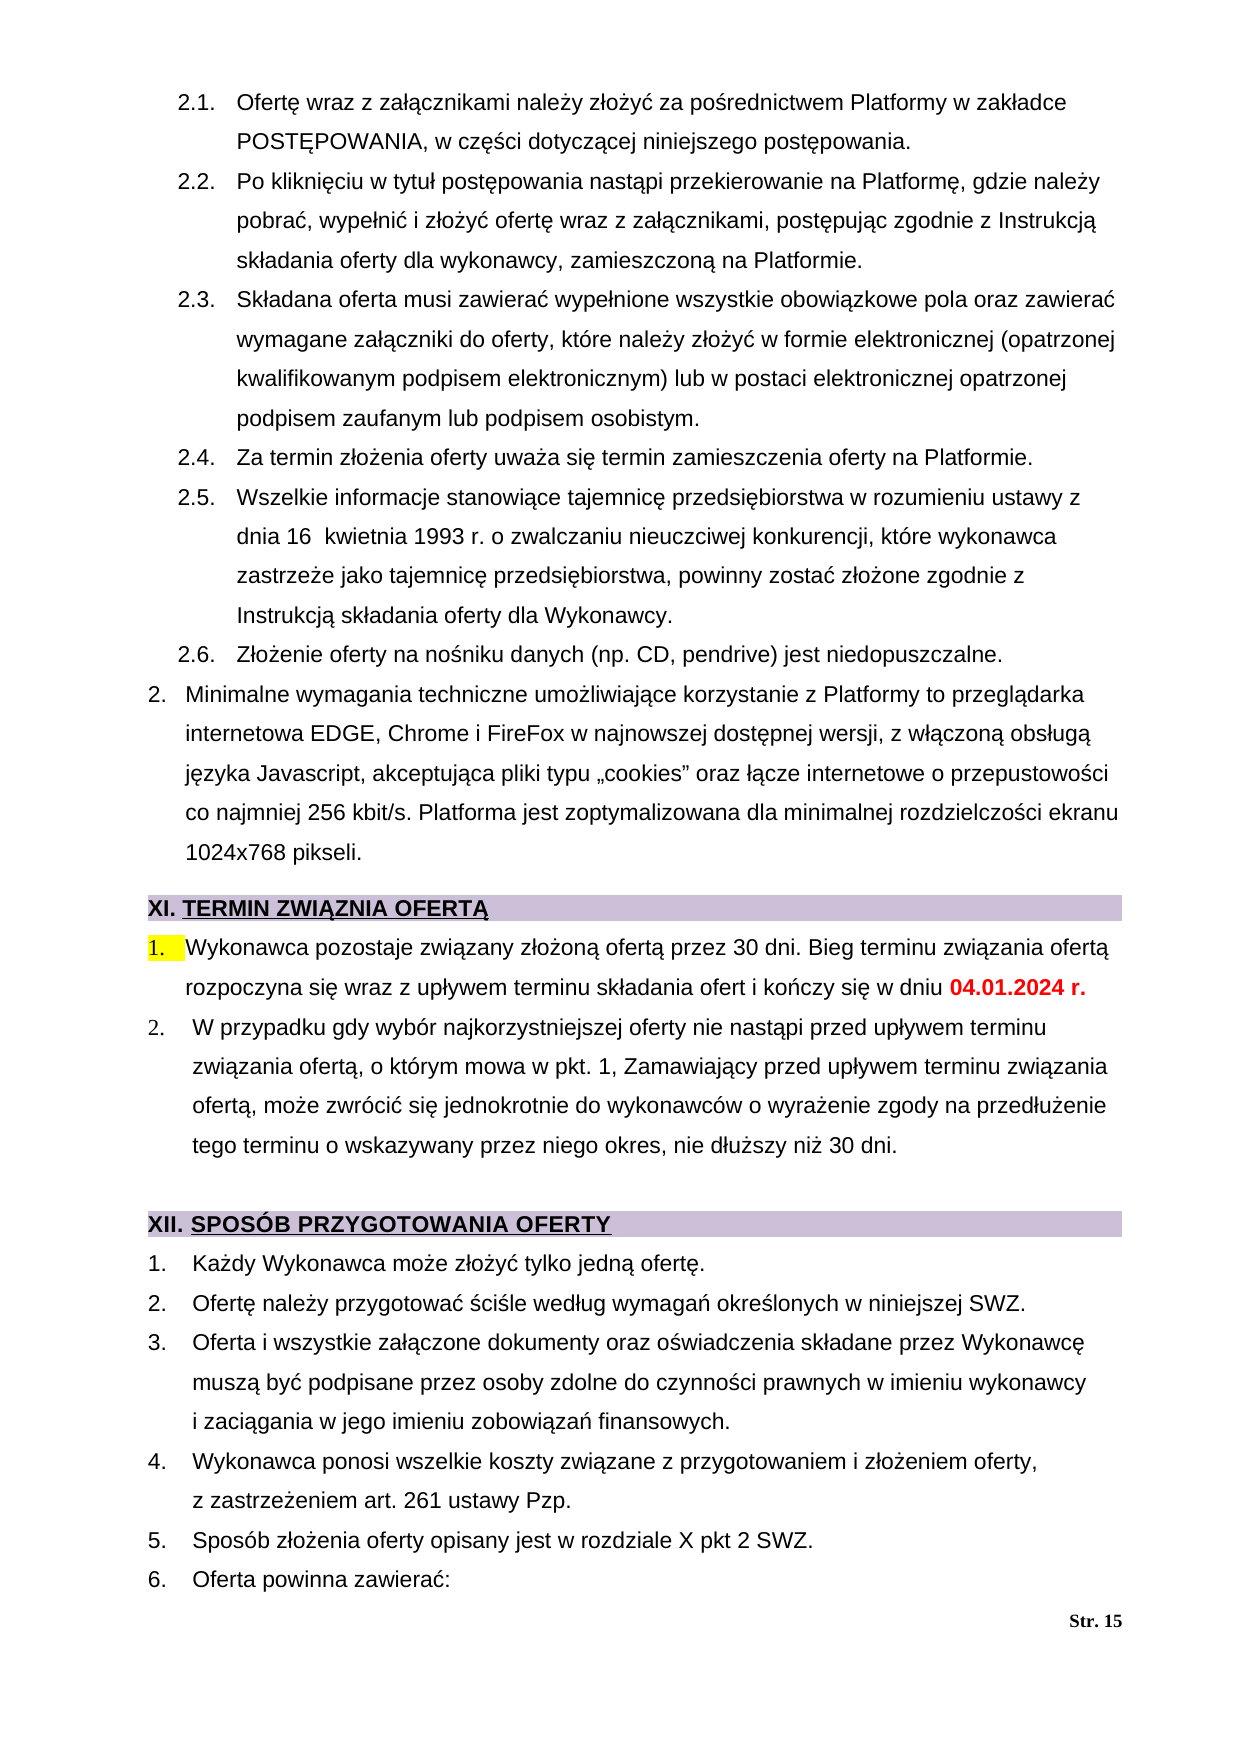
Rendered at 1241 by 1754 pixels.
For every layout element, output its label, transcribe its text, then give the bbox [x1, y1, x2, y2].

list Ofertę wraz z załącznikami należy złożyć za pośrednictwem Platformy w zakładce POSTĘPOWANIA, w części dotyczącej niniejszego postępowania. [177, 89, 1122, 154]
list Wykonawca ponosi wszelkie koszty związane z przygotowaniem i złożeniem oferty, z zastrzeżeniem art. 261 ustawy Pzp. [148, 1448, 1122, 1514]
list Wszelkie informacje stanowiące tajemnicę przedsiębiorstwa w rozumieniu ustawy z dnia 16 kwietnia 1993 r. o zwalczaniu nieuczciwej konkurencji, które wykonawca zastrzeże jako tajemnicę przedsiębiorstwa, powinny zostać złożone zgodnie z Instrukcją składania oferty dla Wykonawcy. [177, 483, 1122, 628]
list Za termin złożenia oferty uważa się termin zamieszczenia oferty na Platformie. [177, 444, 1122, 470]
list Wykonawca pozostaje związany złożoną ofertą przez 30 dni. Bieg terminu związania ofertą rozpoczyna się wraz z upływem terminu składania ofert i kończy się w dniu 04.01.2024 r. [148, 934, 1122, 1000]
list Oferta i wszystkie załączone dokumenty oraz oświadczenia składane przez Wykonawcę muszą być podpisane przez osoby zdolne do czynności prawnych w imieniu wykonawcy i zaciągania w jego imieniu zobowiązań finansowych. [148, 1329, 1122, 1435]
list W przypadku gdy wybór najkorzystniejszej oferty nie nastąpi przed upływem terminu związania ofertą, o którym mowa w pkt. 1, Zamawiający przed upływem terminu związania ofertą, może zwrócić się jednokrotnie do wykonawców o wyrażenie zgody na przedłużenie tego terminu o wskazywany przez niego okres, nie dłuższy niż 30 dni. [148, 1013, 1122, 1158]
list Ofertę należy przygotować ściśle według wymagań określonych w niniejszej SWZ. [148, 1290, 1122, 1316]
list Złożenie oferty na nośniku danych (np. CD, pendrive) jest niedopuszczalne. [177, 641, 1122, 668]
list Minimalne wymagania techniczne umożliwiające korzystanie z Platformy to przeglądarka internetowa EDGE, Chrome i FireFox w najnowszej dostępnej wersji, z włączoną obsługą języka Javascript, akceptująca pliki typu „cookies” oraz łącze internetowe o przepustowości co najmniej 256 kbit/s. Platforma jest zoptymalizowana dla minimalnej rozdzielczości ekranu 1024x768 pikseli. [148, 681, 1122, 865]
list Sposób złożenia oferty opisany jest w rozdziale X pkt 2 SWZ. [148, 1527, 1122, 1553]
subtitle XII. SPOSÓB PRZYGOTOWANIA OFERTY [148, 1211, 1122, 1237]
list Po kliknięciu w tytuł postępowania nastąpi przekierowanie na Platformę, gdzie należy pobrać, wypełnić i złożyć ofertę wraz z załącznikami, postępując zgodnie z Instrukcją składania oferty dla wykonawcy, zamieszczoną na Platformie. [177, 168, 1122, 273]
list Każdy Wykonawca może złożyć tylko jedną ofertę. [148, 1250, 1122, 1277]
list Oferta powinna zawierać: [148, 1566, 1122, 1593]
text XI. TERMIN ZWIĄZNIA OFERTĄ [148, 895, 1122, 921]
list Składana oferta musi zawierać wypełnione wszystkie obowiązkowe pola oraz zawierać wymagane załączniki do oferty, które należy złożyć w formie elektronicznej (opatrzonej kwalifikowanym podpisem elektronicznym) lub w postaci elektronicznej opatrzonej podpisem zaufanym lub podpisem osobistym. [177, 286, 1122, 431]
